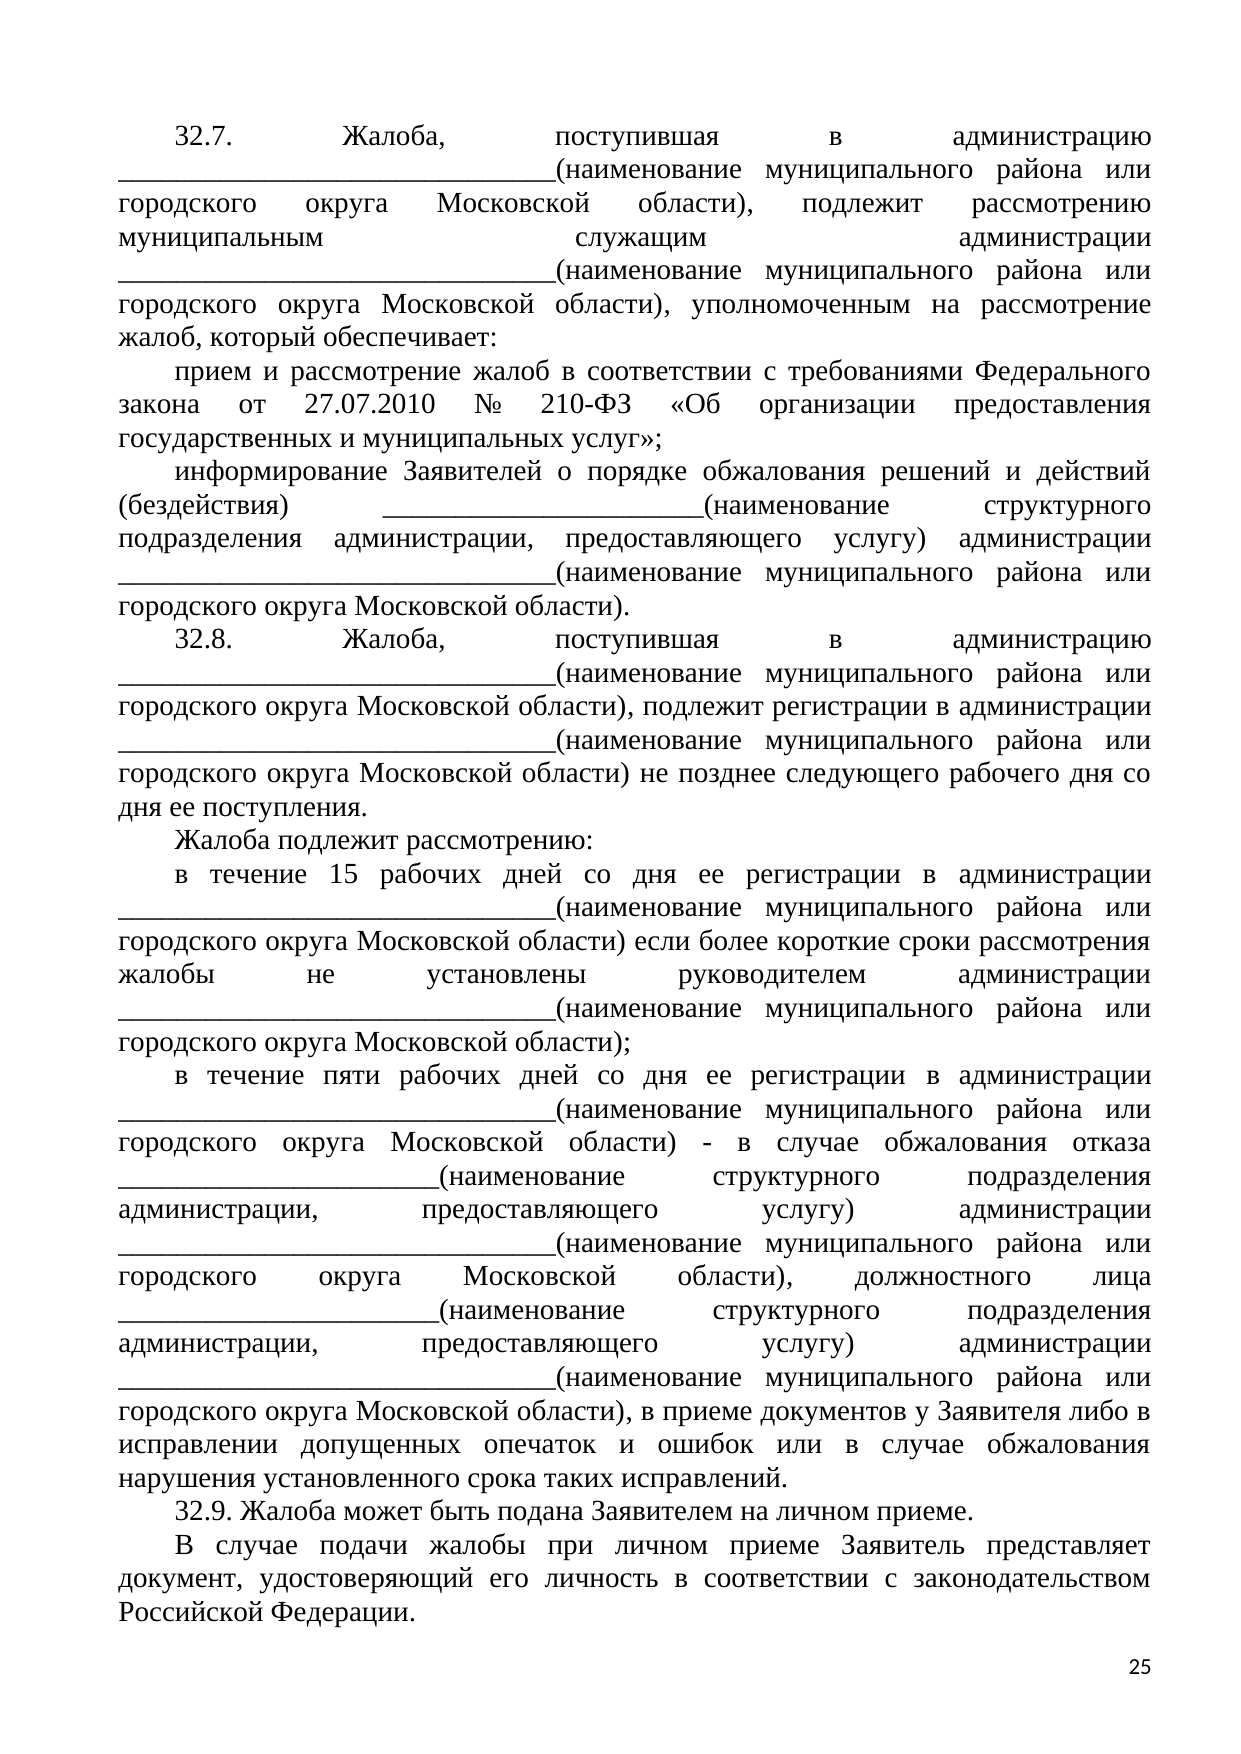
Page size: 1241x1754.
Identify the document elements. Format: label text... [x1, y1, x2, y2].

text в течение пяти рабочих дней со дня ее регистрации в администрации ______________________________(наименование муниципального района или городского округа Московской области) - в случае обжалования отказа ______________________(наименование структурного подразделения администрации, предоставляющего услугу) администрации ______________________________(наименование муниципального района или городского округа Московской области), должностного лица ______________________(наименование структурного подразделения администрации, предоставляющего услугу) администрации ______________________________(наименование муниципального района или городского округа Московской области), в приеме документов у Заявителя либо в исправлении допущенных опечаток и ошибок или в случае обжалования нарушения установленного срока таких исправлений. [118, 1057, 1152, 1493]
text В случае подачи жалобы при личном приеме Заявитель представляет документ, удостоверяющий его личность в соответствии с законодательством Российской Федерации. [118, 1527, 1152, 1627]
text информирование Заявителей о порядке обжалования решений и действий (бездействия) ______________________(наименование структурного подразделения администрации, предоставляющего услугу) администрации ______________________________(наименование муниципального района или городского округа Московской области). [118, 453, 1152, 621]
text 32.9. Жалоба может быть подана Заявителем на личном приеме. [118, 1493, 1152, 1527]
text 32.8. Жалоба, поступившая в администрацию ______________________________(наименование муниципального района или городского округа Московской области), подлежит регистрации в администрации ______________________________(наименование муниципального района или городского округа Московской области) не позднее следующего рабочего дня со дня ее поступления. [118, 621, 1152, 822]
text 32.7. Жалоба, поступившая в администрацию ______________________________(наименование муниципального района или городского округа Московской области), подлежит рассмотрению муниципальным служащим администрации ______________________________(наименование муниципального района или городского округа Московской области), уполномоченным на рассмотрение жалоб, который обеспечивает: [118, 118, 1152, 353]
text в течение 15 рабочих дней со дня ее регистрации в администрации ______________________________(наименование муниципального района или городского округа Московской области) если более короткие сроки рассмотрения жалобы не установлены руководителем администрации ______________________________(наименование муниципального района или городского округа Московской области); [118, 856, 1152, 1057]
text Жалоба подлежит рассмотрению: [118, 822, 1152, 856]
text прием и рассмотрение жалоб в соответствии с требованиями Федерального закона от 27.07.2010 № 210-ФЗ «Об организации предоставления государственных и муниципальных услуг»; [118, 353, 1152, 453]
